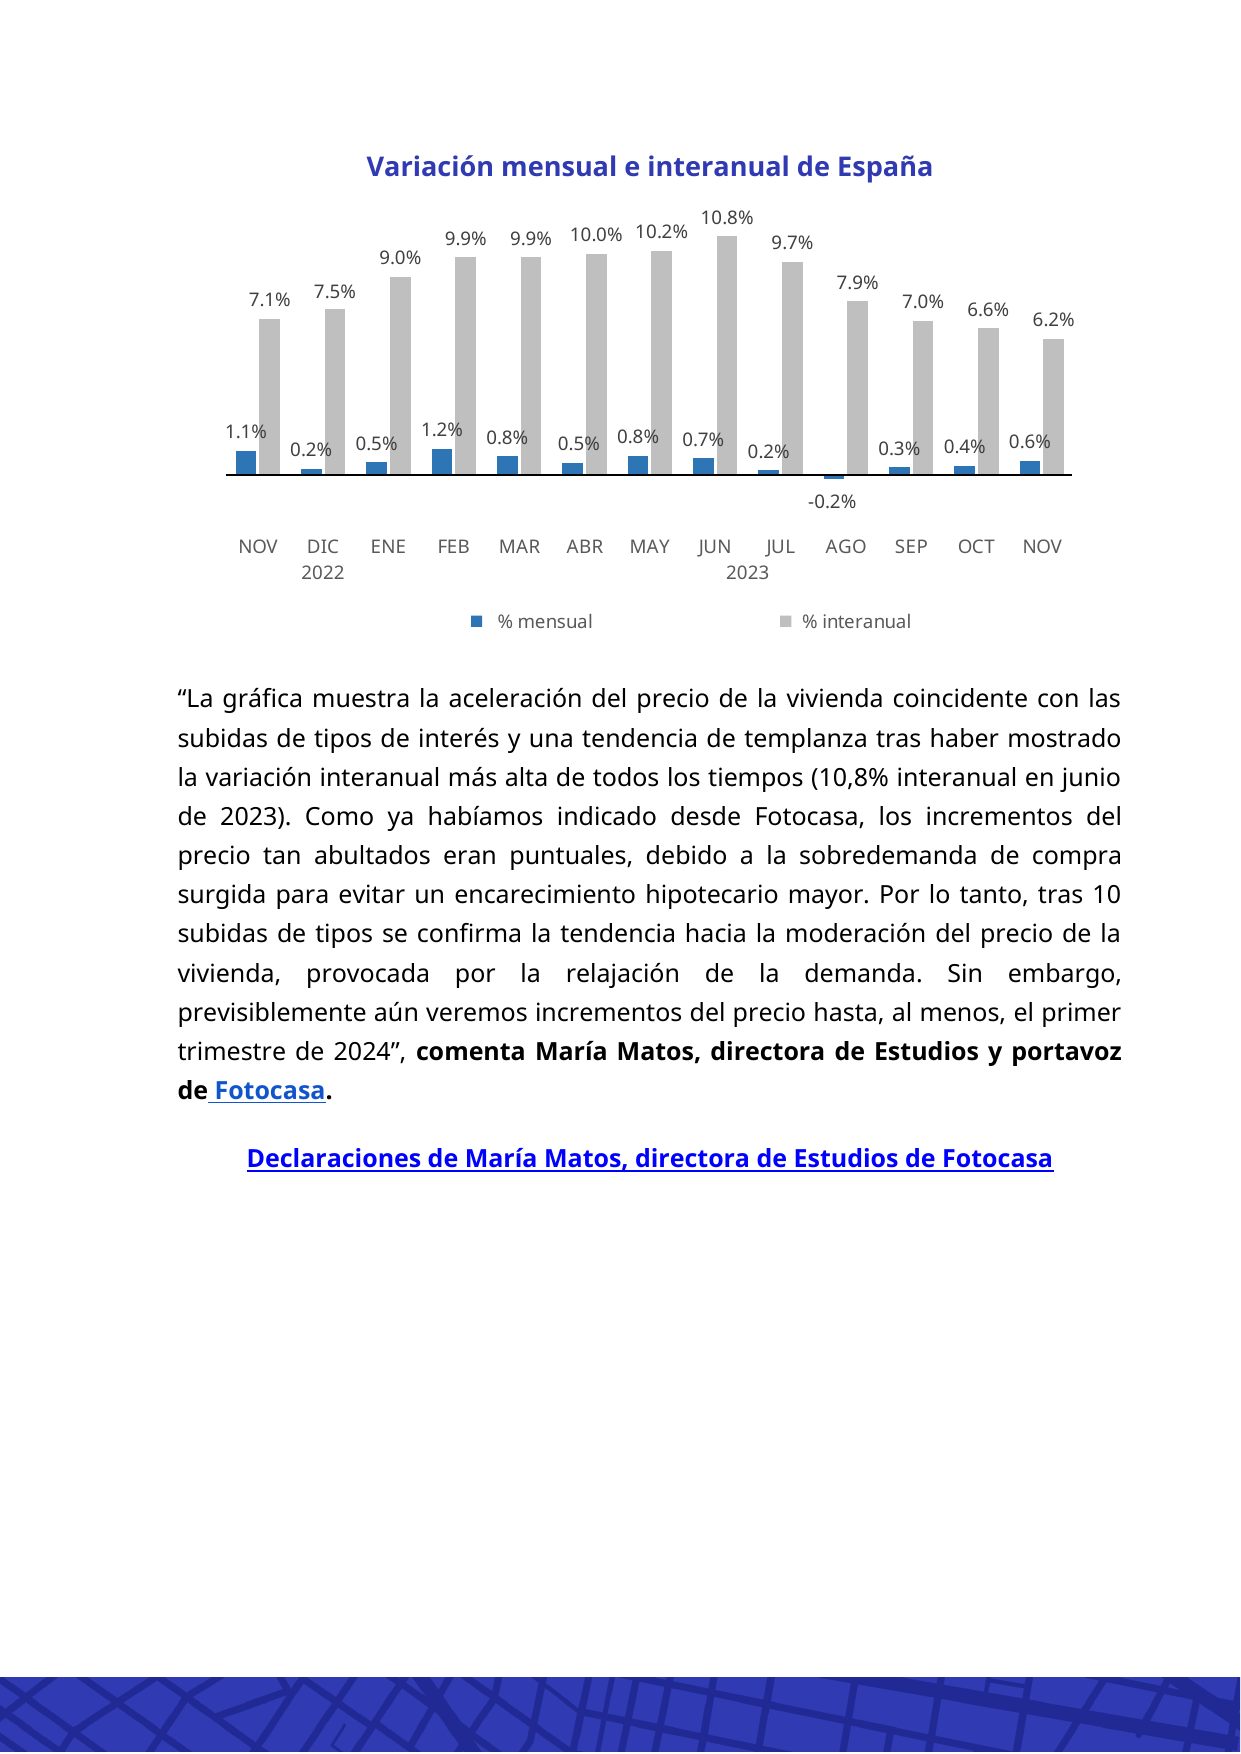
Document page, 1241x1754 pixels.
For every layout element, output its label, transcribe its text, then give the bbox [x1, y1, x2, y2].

text Declaraciones de María Matos, directora de Estudios de Fotocasa [177, 1141, 1123, 1175]
text “La gráfica muestra la aceleración del precio de la vivienda coincidente con las subidas de tipos de interés y una tendencia de templanza tras haber mostrado la variación interanual más alta de todos los tiempos (10,8% interanual en junio de 2023). Como ya habíamos indicado desde Fotocasa, los incrementos del precio tan abultados eran puntuales, debido a la sobredemanda de compra surgida para evitar un encarecimiento hipotecario mayor. Por lo tanto, tras 10 subidas de tipos se confirma la tendencia hacia la moderación del precio de la vivienda, provocada por la relajación de la demanda. Sin embargo, previsiblemente aún veremos incrementos del precio hasta, al menos, el primer trimestre de 2024”, comenta María Matos, directora de Estudios y portavoz de Fotocasa. [177, 681, 1123, 1107]
text Variación mensual e interanual de España [177, 148, 1123, 188]
picture [0, 1677, 1241, 1752]
